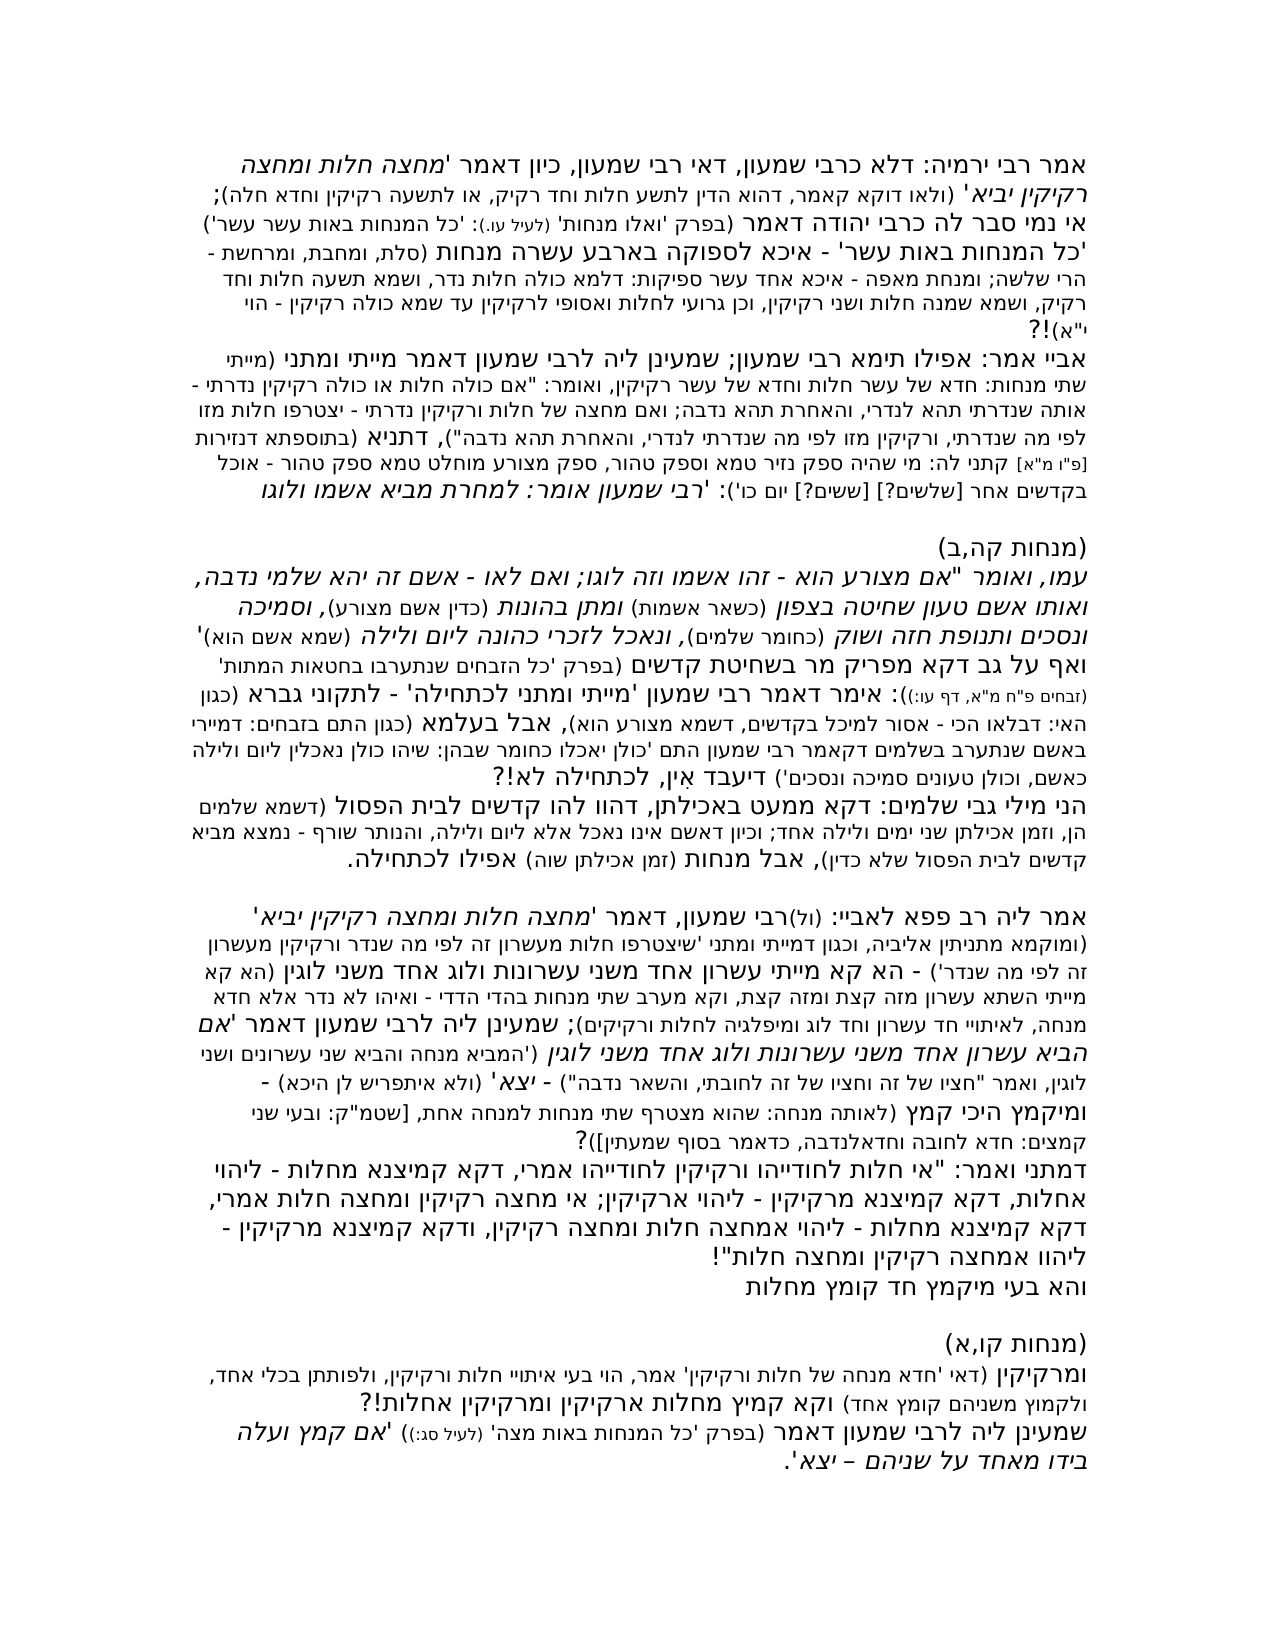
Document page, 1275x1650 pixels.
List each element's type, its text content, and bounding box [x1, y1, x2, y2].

text והא בעי מיקמץ חד קומץ מחלות [187, 1272, 1087, 1301]
text אמר רבי ירמיה: דלא כרבי שמעון, דאי רבי שמעון, כיון דאמר 'מחצה חלות ומחצה רקיקין יביא' (ולאו דוקא קאמר, דהוא הדין לתשע חלות וחד רקיק, או לתשעה רקיקין וחדא חלה); אי נמי סבר לה כרבי יהודה דאמר (בפרק 'ואלו מנחות' (לעיל עו.): 'כל המנחות באות עשר עשר') 'כל המנחות באות עשר' - איכא לספוקה בארבע עשרה מנחות (סלת, ומחבת, ומרחשת - הרי שלשה; ומנחת מאפה - איכא אחד עשר ספיקות: דלמא כולה חלות נדר, ושמא תשעה חלות וחד רקיק, ושמא שמנה חלות ושני רקיקין, וכן גרועי לחלות ואסופי לרקיקין עד שמא כולה רקיקין - הוי י"א)!? [187, 150, 1087, 344]
text שמעינן ליה לרבי שמעון דאמר (בפרק 'כל המנחות באות מצה' (לעיל סג:)) 'אם קמץ ועלה בידו מאחד על שניהם – יצא'. [187, 1417, 1087, 1476]
text אביי אמר: אפילו תימא רבי שמעון; שמעינן ליה לרבי שמעון דאמר מייתי ומתני (מייתי שתי מנחות: חדא של עשר חלות וחדא של עשר רקיקין, ואומר: "אם כולה חלות או כולה רקיקין נדרתי - אותה שנדרתי תהא לנדרי, והאחרת תהא נדבה; ואם מחצה של חלות ורקיקין נדרתי - יצטרפו חלות מזו לפי מה שנדרתי, ורקיקין מזו לפי מה שנדרתי לנדרי, והאחרת תהא נדבה"), דתניא (בתוספתא דנזירות [פ"ו מ"א] קתני לה: מי שהיה ספק נזיר טמא וספק טהור, ספק מצורע מוחלט טמא ספק טהור - אוכל בקדשים אחר [שלשים?] [ששים?] יום כו'): 'רבי שמעון אומר: למחרת מביא אשמו ולוגו [187, 344, 1087, 505]
text הני מילי גבי שלמים: דקא ממעט באכילתן, דהוו להו קדשים לבית הפסול (דשמא שלמים הן, וזמן אכילתן שני ימים ולילה אחד; וכיון דאשם אינו נאכל אלא ליום ולילה, והנותר שורף - נמצא מביא קדשים לבית הפסול שלא כדין), אבל מנחות (זמן אכילתן שוה) אפילו לכתחילה. [187, 791, 1087, 874]
text (מנחות קה,ב) [187, 533, 1087, 563]
text אמר ליה רב פפא לאביי: (ול)רבי שמעון, דאמר 'מחצה חלות ומחצה רקיקין יביא' (ומוקמא מתניתין אליביה, וכגון דמייתי ומתני 'שיצטרפו חלות מעשרון זה לפי מה שנדר ורקיקין מעשרון זה לפי מה שנדר') - הא קא מייתי עשרון אחד משני עשרונות ולוג אחד משני לוגין (הא קא מייתי השתא עשרון מזה קצת ומזה קצת, וקא מערב שתי מנחות בהדי הדדי - ואיהו לא נדר אלא חדא מנחה, לאיתויי חד עשרון וחד לוג ומיפלגיה לחלות ורקיקים); שמעינן ליה לרבי שמעון דאמר 'אם הביא עשרון אחד משני עשרונות ולוג אחד משני לוגין ('המביא מנחה והביא שני עשרונים ושני לוגין, ואמר "חציו של זה וחציו של זה לחובתי, והשאר נדבה") - יצא' (ולא איתפריש לן היכא) - ומיקמץ היכי קמץ (לאותה מנחה: שהוא מצטרף שתי מנחות למנחה אחת, [שטמ"ק: ובעי שני קמצים: חדא לחובה וחדאלנדבה, כדאמר בסוף שמעתין])? [187, 902, 1087, 1155]
text ומרקיקין (דאי 'חדא מנחה של חלות ורקיקין' אמר, הוי בעי איתויי חלות ורקיקין, ולפותתן בכלי אחד, ולקמוץ משניהם קומץ אחד) וקא קמיץ מחלות ארקיקין ומרקיקין אחלות!? [187, 1359, 1087, 1417]
text עמו, ואומר "אם מצורע הוא - זהו אשמו וזה לוגו; ואם לאו - אשם זה יהא שלמי נדבה, ואותו אשם טעון שחיטה בצפון (כשאר אשמות) ומתן בהונות (כדין אשם מצורע), וסמיכה ונסכים ותנופת חזה ושוק (כחומר שלמים), ונאכל לזכרי כהונה ליום ולילה (שמא אשם הוא)' ואף על גב דקא מפריק מר בשחיטת קדשים (בפרק 'כל הזבחים שנתערבו בחטאות המתות' (זבחים פ"ח מ"א, דף עו:)): אימר דאמר רבי שמעון 'מייתי ומתני לכתחילה' - לתקוני גברא (כגון האי: דבלאו הכי - אסור למיכל בקדשים, דשמא מצורע הוא), אבל בעלמא (כגון התם בזבחים: דמיירי באשם שנתערב בשלמים דקאמר רבי שמעון התם 'כולן יאכלו כחומר שבהן: שיהו כולן נאכלין ליום ולילה כאשם, וכולן טעונים סמיכה ונסכים') דיעבד אִין, לכתחילה לא!? [187, 563, 1087, 791]
text דמתני ואמר: "אי חלות לחודייהו ורקיקין לחודייהו אמרי, דקא קמיצנא מחלות - ליהוי אחלות, דקא קמיצנא מרקיקין - ליהוי ארקיקין; אי מחצה רקיקין ומחצה חלות אמרי, דקא קמיצנא מחלות - ליהוי אמחצה חלות ומחצה רקיקין, ודקא קמיצנא מרקיקין - ליהוו אמחצה רקיקין ומחצה חלות"! [187, 1155, 1087, 1272]
text (מנחות קו,א) [187, 1330, 1087, 1359]
